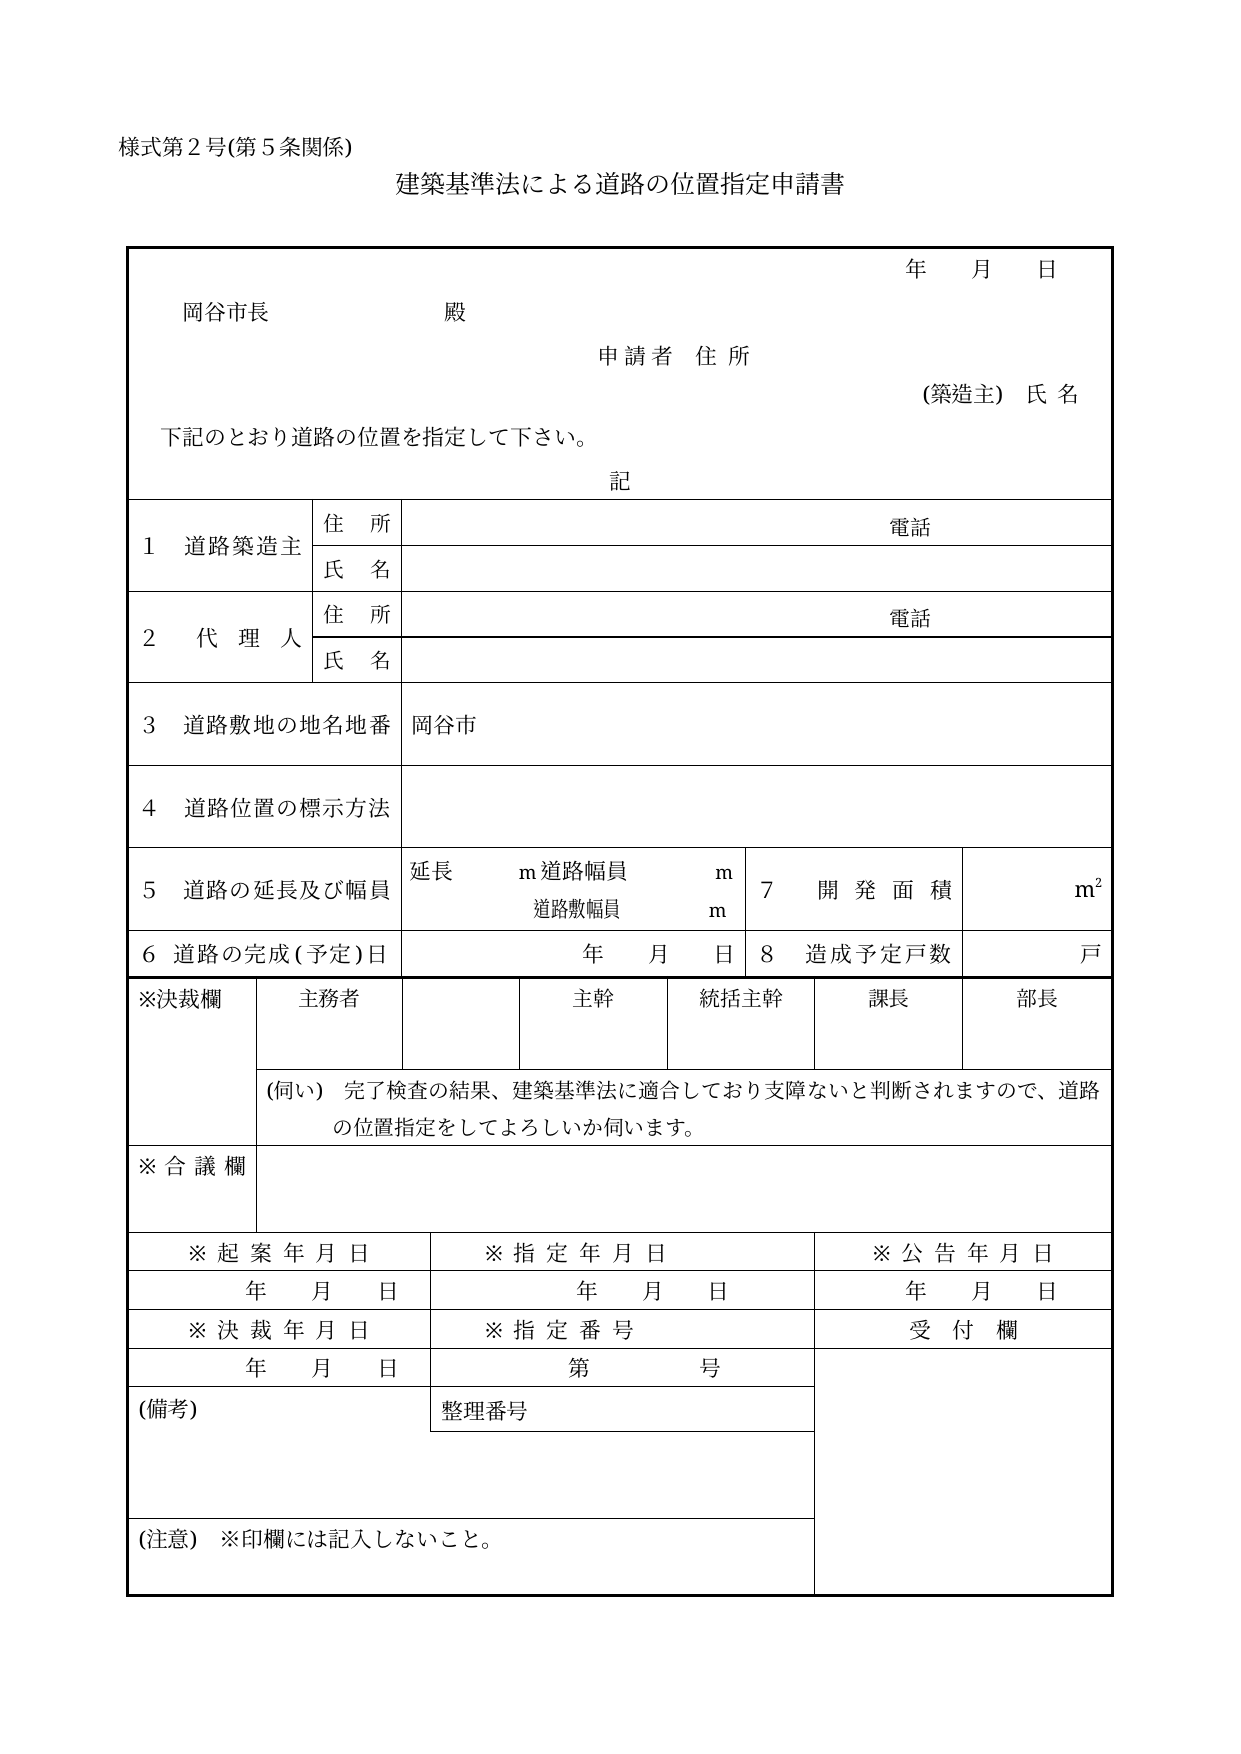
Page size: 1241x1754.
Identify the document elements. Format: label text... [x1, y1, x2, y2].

table_cell 電話 [402, 592, 1111, 636]
table_cell ※指定番号 [431, 1310, 814, 1347]
table_cell 年 月 日 [402, 931, 745, 976]
table_cell ６ 道路の完成(予定)日 [129, 931, 401, 976]
table_cell [257, 1146, 1111, 1232]
table_cell [403, 979, 519, 1069]
table_cell 年 月 日 [129, 1271, 430, 1309]
table_cell 年 月 日 [815, 1271, 1111, 1309]
table_cell ８ 造成予定戸数 [746, 931, 962, 976]
table_cell ※決裁欄 [129, 979, 256, 1145]
table_cell 住所 [313, 592, 401, 636]
table_cell ※指定年月日 [431, 1233, 814, 1270]
table_cell 年 月 日 [431, 1271, 814, 1309]
table_cell ２ 代理人 [129, 592, 312, 682]
table_cell 電話 [402, 500, 1111, 545]
table_cell 氏名 [313, 546, 401, 591]
table_cell 主幹 [520, 979, 667, 1069]
table_cell ※決裁年月日 [129, 1310, 430, 1347]
table_cell 延長 m道路幅員 m 道路敷幅員 m [402, 848, 745, 930]
table_cell (備考) [129, 1387, 431, 1518]
table_cell ４ 道路位置の標示方法 [129, 766, 401, 847]
table_cell 受付欄 [815, 1310, 1111, 1347]
table_cell [402, 638, 1111, 682]
table_cell [431, 1432, 814, 1518]
table_cell (伺い) 完了検査の結果、建築基準法に適合しており支障ないと判断されますので、道路の位置指定をしてよろしいか伺います。 [257, 1070, 1111, 1145]
table_cell 主務者 [257, 979, 402, 1069]
table_cell ３ 道路敷地の地名地番 [129, 683, 401, 765]
table_cell 統括主幹 [668, 979, 814, 1069]
table_cell 第 号 [431, 1349, 814, 1386]
table_cell [402, 546, 1111, 591]
table_cell (注意) ※印欄には記入しないこと。 [129, 1519, 814, 1594]
table_cell ５ 道路の延長及び幅員 [129, 848, 401, 930]
table_cell ７ 開発面積 [746, 848, 962, 930]
table_cell ※合議欄 [129, 1146, 256, 1232]
table_cell 課長 [815, 979, 962, 1069]
table_cell 戸 [963, 931, 1111, 976]
table_cell m2 [963, 848, 1111, 930]
table_cell [815, 1349, 1111, 1594]
table_cell ※公告年月日 [815, 1233, 1111, 1270]
text 建築基準法による道路の位置指定申請書 [118, 164, 1122, 202]
table_cell 整理番号 [431, 1387, 814, 1431]
table_cell 部長 [963, 979, 1111, 1069]
table_cell １ 道路築造主 [129, 500, 312, 591]
text 様式第２号(第５条関係) [118, 127, 1122, 164]
table_cell ※起案年月日 [129, 1233, 430, 1270]
table_cell 岡谷市 [402, 683, 1111, 765]
table_cell [402, 766, 1111, 847]
table_cell 氏名 [313, 638, 401, 682]
table_cell 年 月 日 [129, 1349, 430, 1386]
table_cell 住所 [313, 500, 401, 545]
table_header 年 月 日 岡谷市長 殿 申請者 住所 (築造主) 氏名 下記のとおり道路の位置を指定して下さい。 記 [129, 249, 1111, 499]
